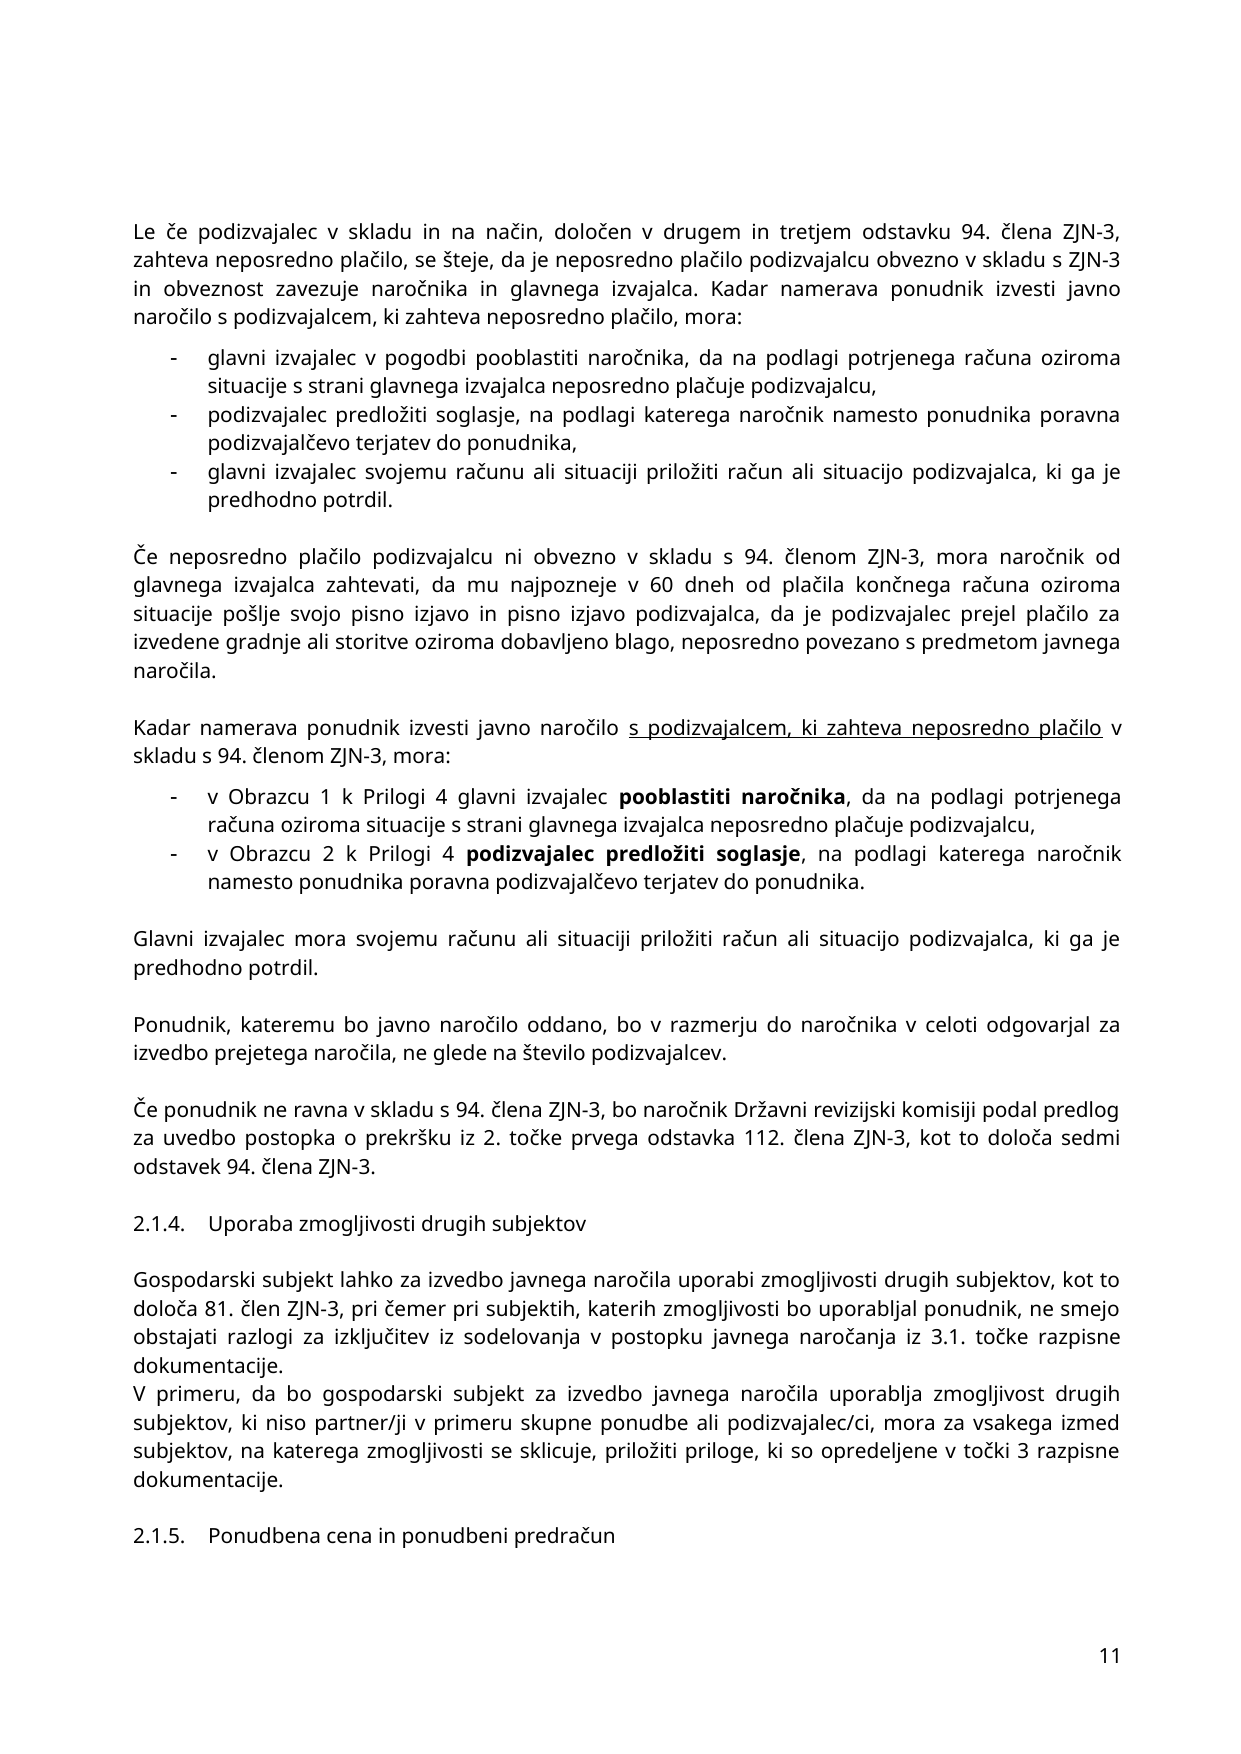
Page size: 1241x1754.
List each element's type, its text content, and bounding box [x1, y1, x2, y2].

text Kadar namerava ponudnik izvesti javno naročilo s podizvajalcem, ki zahteva neposredno plačilo v skladu s 94. členom ZJN-3, mora: [133, 713, 1122, 770]
list glavni izvajalec v pogodbi pooblastiti naročnika, da na podlagi potrjenega računa oziroma situacije s strani glavnega izvajalca neposredno plačuje podizvajalcu, [170, 343, 1122, 400]
list Če ponudnik ne ravna v skladu s 94. člena ZJN-3, bo naročnik Državni revizijski komisiji podal predlog za uvedbo postopka o prekršku iz 2. točke prvega odstavka 112. člena ZJN-3, kot to določa sedmi odstavek 94. člena ZJN-3. [133, 1095, 1122, 1180]
list Ponudbena cena in ponudbeni predračun [133, 1522, 1122, 1550]
text Gospodarski subjekt lahko za izvedbo javnega naročila uporabi zmogljivosti drugih subjektov, kot to določa 81. člen ZJN-3, pri čemer pri subjektih, katerih zmogljivosti bo uporabljal ponudnik, ne smejo obstajati razlogi za izključitev iz sodelovanja v postopku javnega naročanja iz 3.1. točke razpisne dokumentacije. [133, 1266, 1122, 1379]
text V primeru, da bo gospodarski subjekt za izvedbo javnega naročila uporablja zmogljivost drugih subjektov, ki niso partner/ji v primeru skupne ponudbe ali podizvajalec/ci, mora za vsakega izmed subjektov, na katerega zmogljivosti se sklicuje, priložiti priloge, ki so opredeljene v točki 3 razpisne dokumentacije. [133, 1379, 1122, 1493]
list Uporaba zmogljivosti drugih subjektov [133, 1209, 1122, 1237]
text Glavni izvajalec mora svojemu računu ali situaciji priložiti račun ali situacijo podizvajalca, ki ga je predhodno potrdil. [133, 924, 1122, 981]
list v Obrazcu 1 k Prilogi 4 glavni izvajalec pooblastiti naročnika, da na podlagi potrjenega računa oziroma situacije s strani glavnega izvajalca neposredno plačuje podizvajalcu, [170, 782, 1122, 839]
text Le če podizvajalec v skladu in na način, določen v drugem in tretjem odstavku 94. člena ZJN-3, zahteva neposredno plačilo, se šteje, da je neposredno plačilo podizvajalcu obvezno v skladu s ZJN-3 in obveznost zavezuje naročnika in glavnega izvajalca. Kadar namerava ponudnik izvesti javno naročilo s podizvajalcem, ki zahteva neposredno plačilo, mora: [133, 217, 1122, 331]
list glavni izvajalec svojemu računu ali situaciji priložiti račun ali situacijo podizvajalca, ki ga je predhodno potrdil. [170, 457, 1122, 514]
list podizvajalec predložiti soglasje, na podlagi katerega naročnik namesto ponudnika poravna podizvajalčevo terjatev do ponudnika, [170, 400, 1122, 457]
text Če neposredno plačilo podizvajalcu ni obvezno v skladu s 94. členom ZJN-3, mora naročnik od glavnega izvajalca zahtevati, da mu najpozneje v 60 dneh od plačila končnega računa oziroma situacije pošlje svojo pisno izjavo in pisno izjavo podizvajalca, da je podizvajalec prejel plačilo za izvedene gradnje ali storitve oziroma dobavljeno blago, neposredno povezano s predmetom javnega naročila. [133, 542, 1122, 684]
list v Obrazcu 2 k Prilogi 4 podizvajalec predložiti soglasje, na podlagi katerega naročnik namesto ponudnika poravna podizvajalčevo terjatev do ponudnika. [170, 839, 1122, 896]
text Ponudnik, kateremu bo javno naročilo oddano, bo v razmerju do naročnika v celoti odgovarjal za izvedbo prejetega naročila, ne glede na število podizvajalcev. [133, 1010, 1122, 1067]
